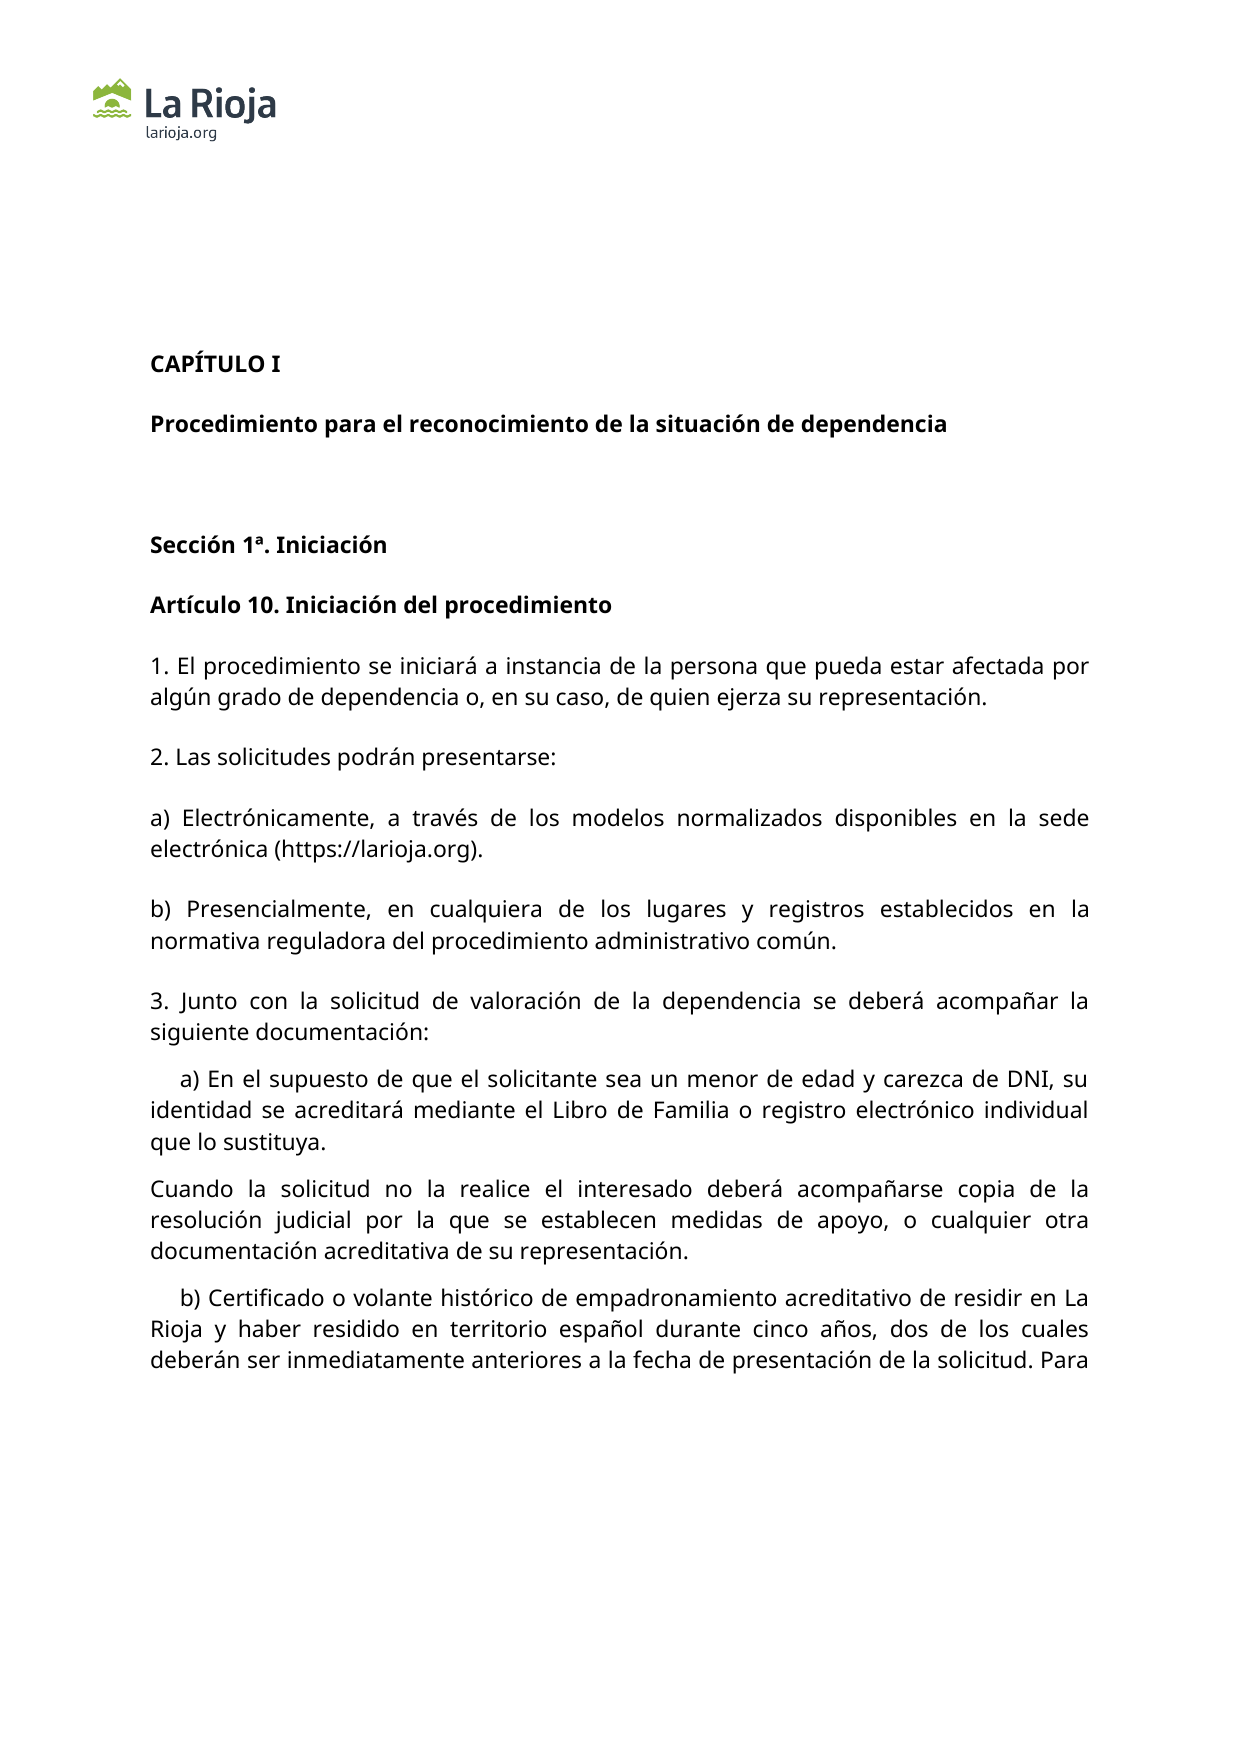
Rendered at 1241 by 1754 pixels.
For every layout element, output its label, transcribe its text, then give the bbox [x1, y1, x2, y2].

text a) Electrónicamente, a través de los modelos normalizados disponibles en la sede electrónica (https://larioja.org). [150, 802, 1090, 864]
text 3. Junto con la solicitud de valoración de la dependencia se deberá acompañar la siguiente documentación: [150, 985, 1090, 1047]
text Cuando la solicitud no la realice el interesado deberá acompañarse copia de la resolución judicial por la que se establecen medidas de apoyo, o cualquier otra documentación acreditativa de su representación. [150, 1172, 1090, 1266]
text CAPÍTULO I [150, 347, 1090, 379]
text 1. El procedimiento se iniciará a instancia de la persona que pueda estar afectada por algún grado de dependencia o, en su caso, de quien ejerza su representación. [150, 649, 1090, 712]
text 2. Las solicitudes podrán presentarse: [150, 741, 1090, 772]
text b) Presencialmente, en cualquiera de los lugares y registros establecidos en la normativa reguladora del procedimiento administrativo común. [150, 893, 1090, 956]
text Procedimiento para el reconocimiento de la situación de dependencia [150, 408, 1090, 439]
text a) En el supuesto de que el solicitante sea un menor de edad y carezca de DNI, su identidad se acreditará mediante el Libro de Familia o registro electrónico individual que lo sustituya. [150, 1063, 1090, 1157]
text Artículo 10. Iniciación del procedimiento [150, 589, 1090, 620]
picture [0, 0, 1241, 237]
text Sección 1ª. Iniciación [150, 529, 1090, 560]
